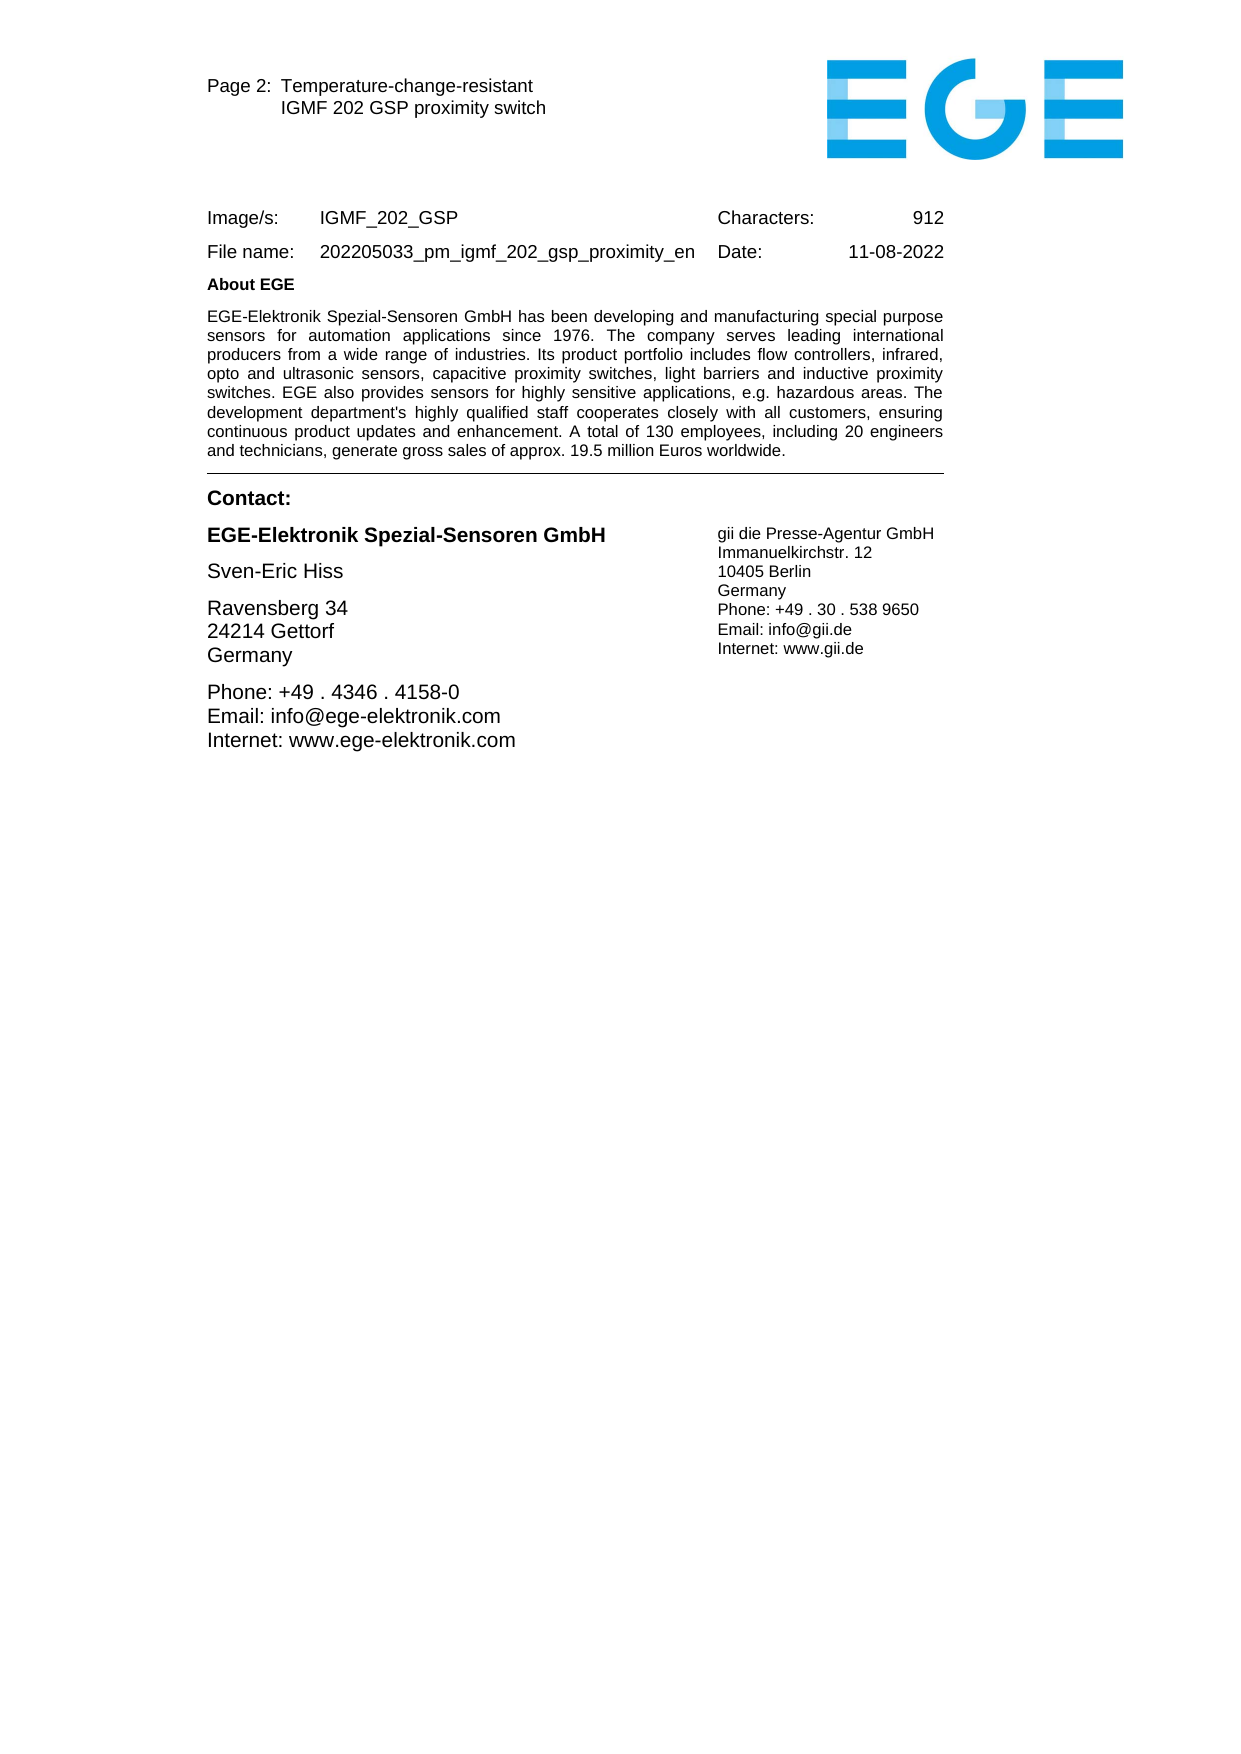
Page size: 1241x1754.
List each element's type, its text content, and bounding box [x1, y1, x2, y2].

table_cell File name: [207, 228, 319, 262]
table_cell Date: [718, 228, 846, 262]
table_cell gii die Presse-Agentur GmbH Immanuelkirchstr. 12 10405 Berlin Germany Phone: +49 . 30 . 538 9650 Email: info@gii.de Internet: www.gii.de [718, 474, 944, 752]
table_cell 202205033_pm_igmf_202_gsp_proximity_en [320, 228, 717, 262]
table_header IGMF_202_GSP [320, 207, 717, 228]
table_header Characters: [718, 207, 846, 228]
table_cell Contact: EGE-Elektronik Spezial-Sensoren GmbH Sven-Eric Hiss Ravensberg 34 24214 Gettorf Germany Phone: +49 . 4346 . 4158-0 Email: info@ege-elektronik.com Internet: www.ege-elektronik.com [207, 474, 717, 752]
table_cell 11-08-2022 [846, 228, 944, 262]
table_cell About EGE EGE-Elektronik Spezial-Sensoren GmbH has been developing and manufacturing special purpose sensors for automation applications since 1976. The company serves leading international producers from a wide range of industries. Its product portfolio includes flow controllers, infrared, opto and ultrasonic sensors, capacitive proximity switches, light barriers and inductive proximity switches. EGE also provides sensors for highly sensitive applications, e.g. hazardous areas. The development department's highly qualified staff cooperates closely with all customers, ensuring continuous product updates and enhancement. A total of 130 employees, including 20 engineers and technicians, generate gross sales of approx. 19.5 million Euros worldwide. [207, 263, 944, 472]
picture [827, 0, 1241, 160]
table_header 912 [846, 207, 944, 228]
table_header Image/s: [207, 207, 319, 228]
